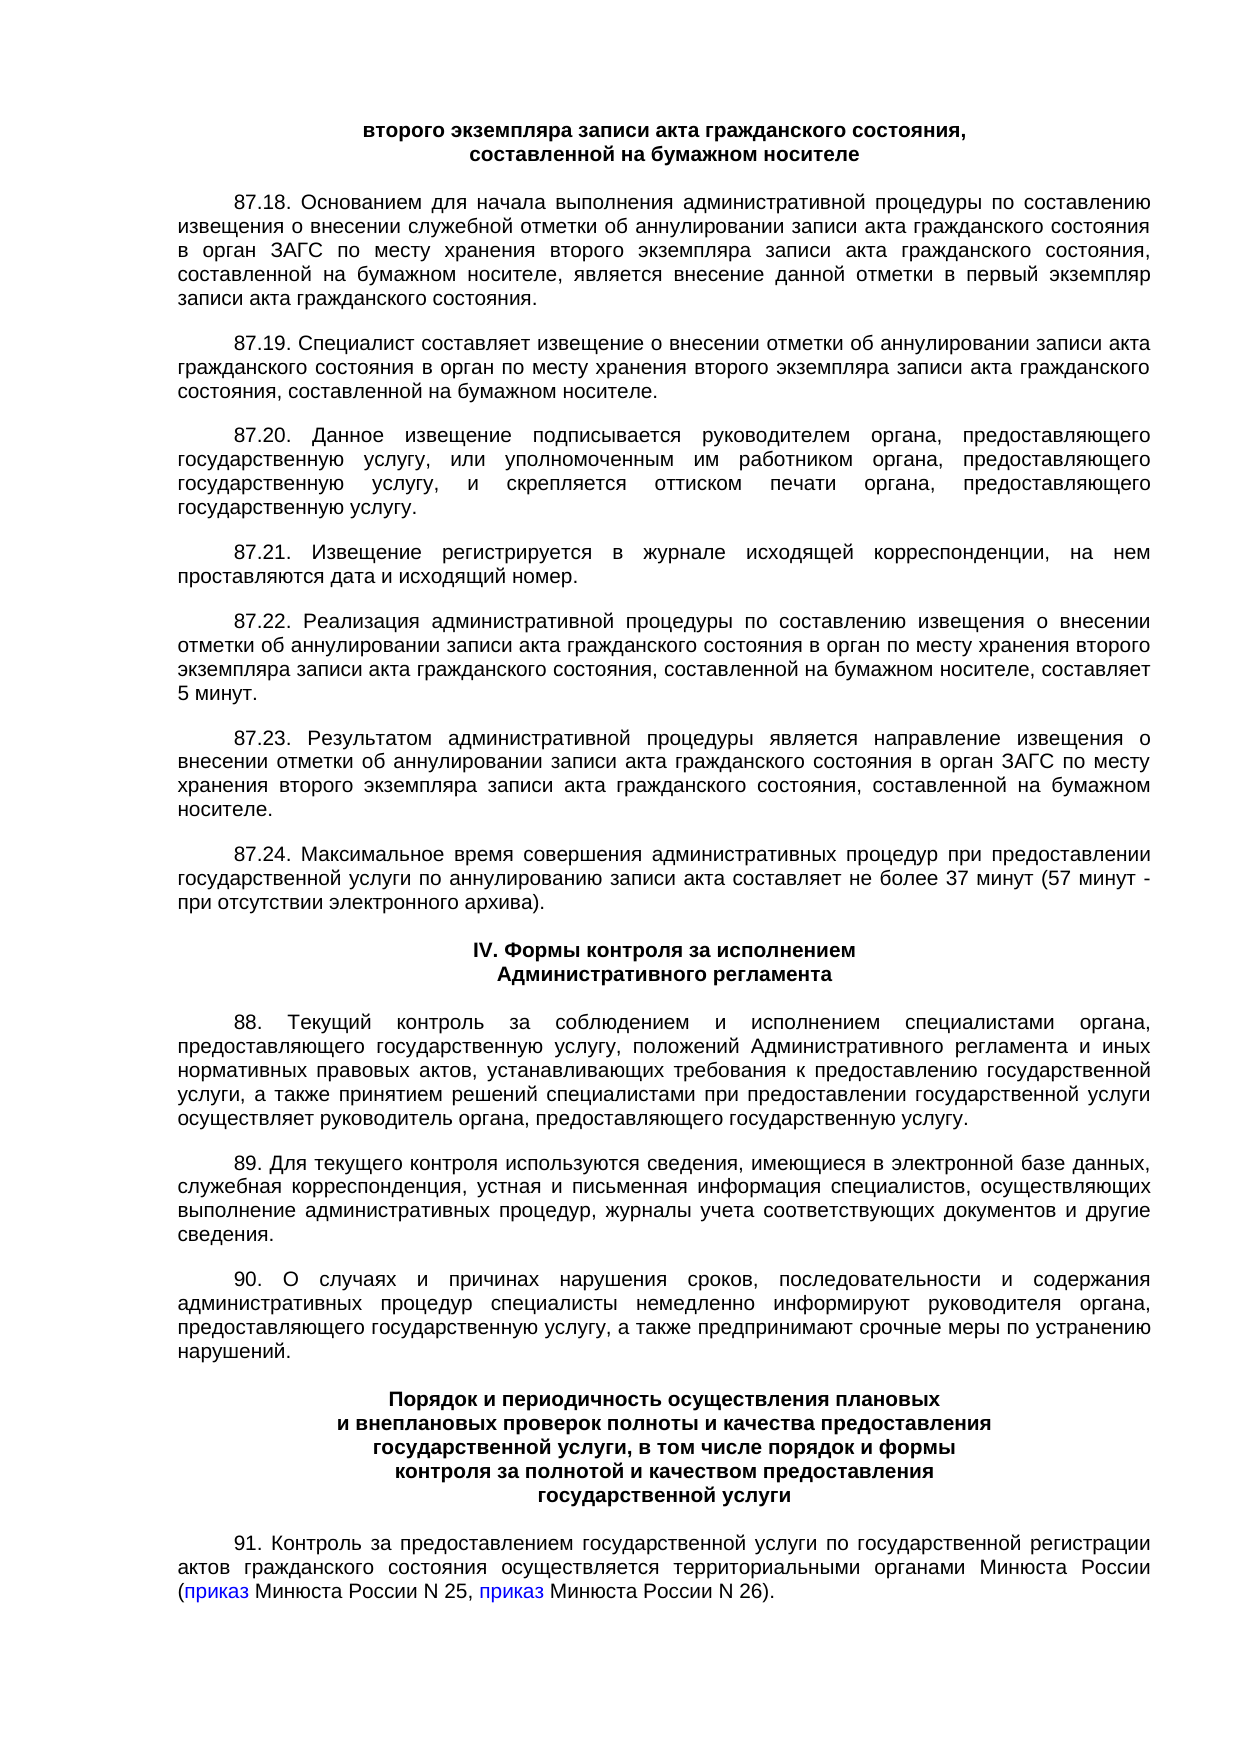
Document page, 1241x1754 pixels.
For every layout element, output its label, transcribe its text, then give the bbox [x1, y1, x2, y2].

title Административного регламента [177, 962, 1152, 986]
text 88. Текущий контроль за соблюдением и исполнением специалистами органа, предоставляющего государственную услугу, положений Административного регламента и иных нормативных правовых актов, устанавливающих требования к предоставлению государственной услуги, а также принятием решений специалистами при предоставлении государственной услуги осуществляет руководитель органа, предоставляющего государственную услугу. [177, 1010, 1152, 1129]
text 87.21. Извещение регистрируется в журнале исходящей корреспонденции, на нем проставляются дата и исходящий номер. [177, 540, 1152, 588]
title IV. Формы контроля за исполнением [177, 938, 1152, 962]
text 87.20. Данное извещение подписывается руководителем органа, предоставляющего государственную услугу, или уполномоченным им работником органа, предоставляющего государственную услугу, и скрепляется оттиском печати органа, предоставляющего государственную услугу. [177, 423, 1152, 519]
text 87.19. Специалист составляет извещение о внесении отметки об аннулировании записи акта гражданского состояния в орган по месту хранения второго экземпляра записи акта гражданского состояния, составленной на бумажном носителе. [177, 331, 1152, 402]
text 90. О случаях и причинах нарушения сроков, последовательности и содержания административных процедур специалисты немедленно информируют руководителя органа, предоставляющего государственную услугу, а также предпринимают срочные меры по устранению нарушений. [177, 1267, 1152, 1363]
text 87.23. Результатом административной процедуры является направление извещения о внесении отметки об аннулировании записи акта гражданского состояния в орган ЗАГС по месту хранения второго экземпляра записи акта гражданского состояния, составленной на бумажном носителе. [177, 725, 1152, 821]
title государственной услуги [177, 1483, 1152, 1507]
text 87.24. Максимальное время совершения административных процедур при предоставлении государственной услуги по аннулированию записи акта составляет не более 37 минут (57 минут - при отсутствии электронного архива). [177, 842, 1152, 914]
title и внеплановых проверок полноты и качества предоставления [177, 1411, 1152, 1435]
title Порядок и периодичность осуществления плановых [177, 1387, 1152, 1411]
title контроля за полнотой и качеством предоставления [177, 1459, 1152, 1483]
text 91. Контроль за предоставлением государственной услуги по государственной регистрации актов гражданского состояния осуществляется территориальными органами Минюста России (приказ Минюста России N 25, приказ Минюста России N 26). [177, 1531, 1152, 1602]
title государственной услуги, в том числе порядок и формы [177, 1435, 1152, 1459]
text 89. Для текущего контроля используются сведения, имеющиеся в электронной базе данных, служебная корреспонденция, устная и письменная информация специалистов, осуществляющих выполнение административных процедур, журналы учета соответствующих документов и другие сведения. [177, 1150, 1152, 1246]
text 87.18. Основанием для начала выполнения административной процедуры по составлению извещения о внесении служебной отметки об аннулировании записи акта гражданского состояния в орган ЗАГС по месту хранения второго экземпляра записи акта гражданского состояния, составленной на бумажном носителе, является внесение данной отметки в первый экземпляр записи акта гражданского состояния. [177, 190, 1152, 310]
text 87.22. Реализация административной процедуры по составлению извещения о внесении отметки об аннулировании записи акта гражданского состояния в орган по месту хранения второго экземпляра записи акта гражданского состояния, составленной на бумажном носителе, составляет 5 минут. [177, 609, 1152, 704]
title составленной на бумажном носителе [177, 142, 1152, 166]
title второго экземпляра записи акта гражданского состояния, [177, 118, 1152, 142]
